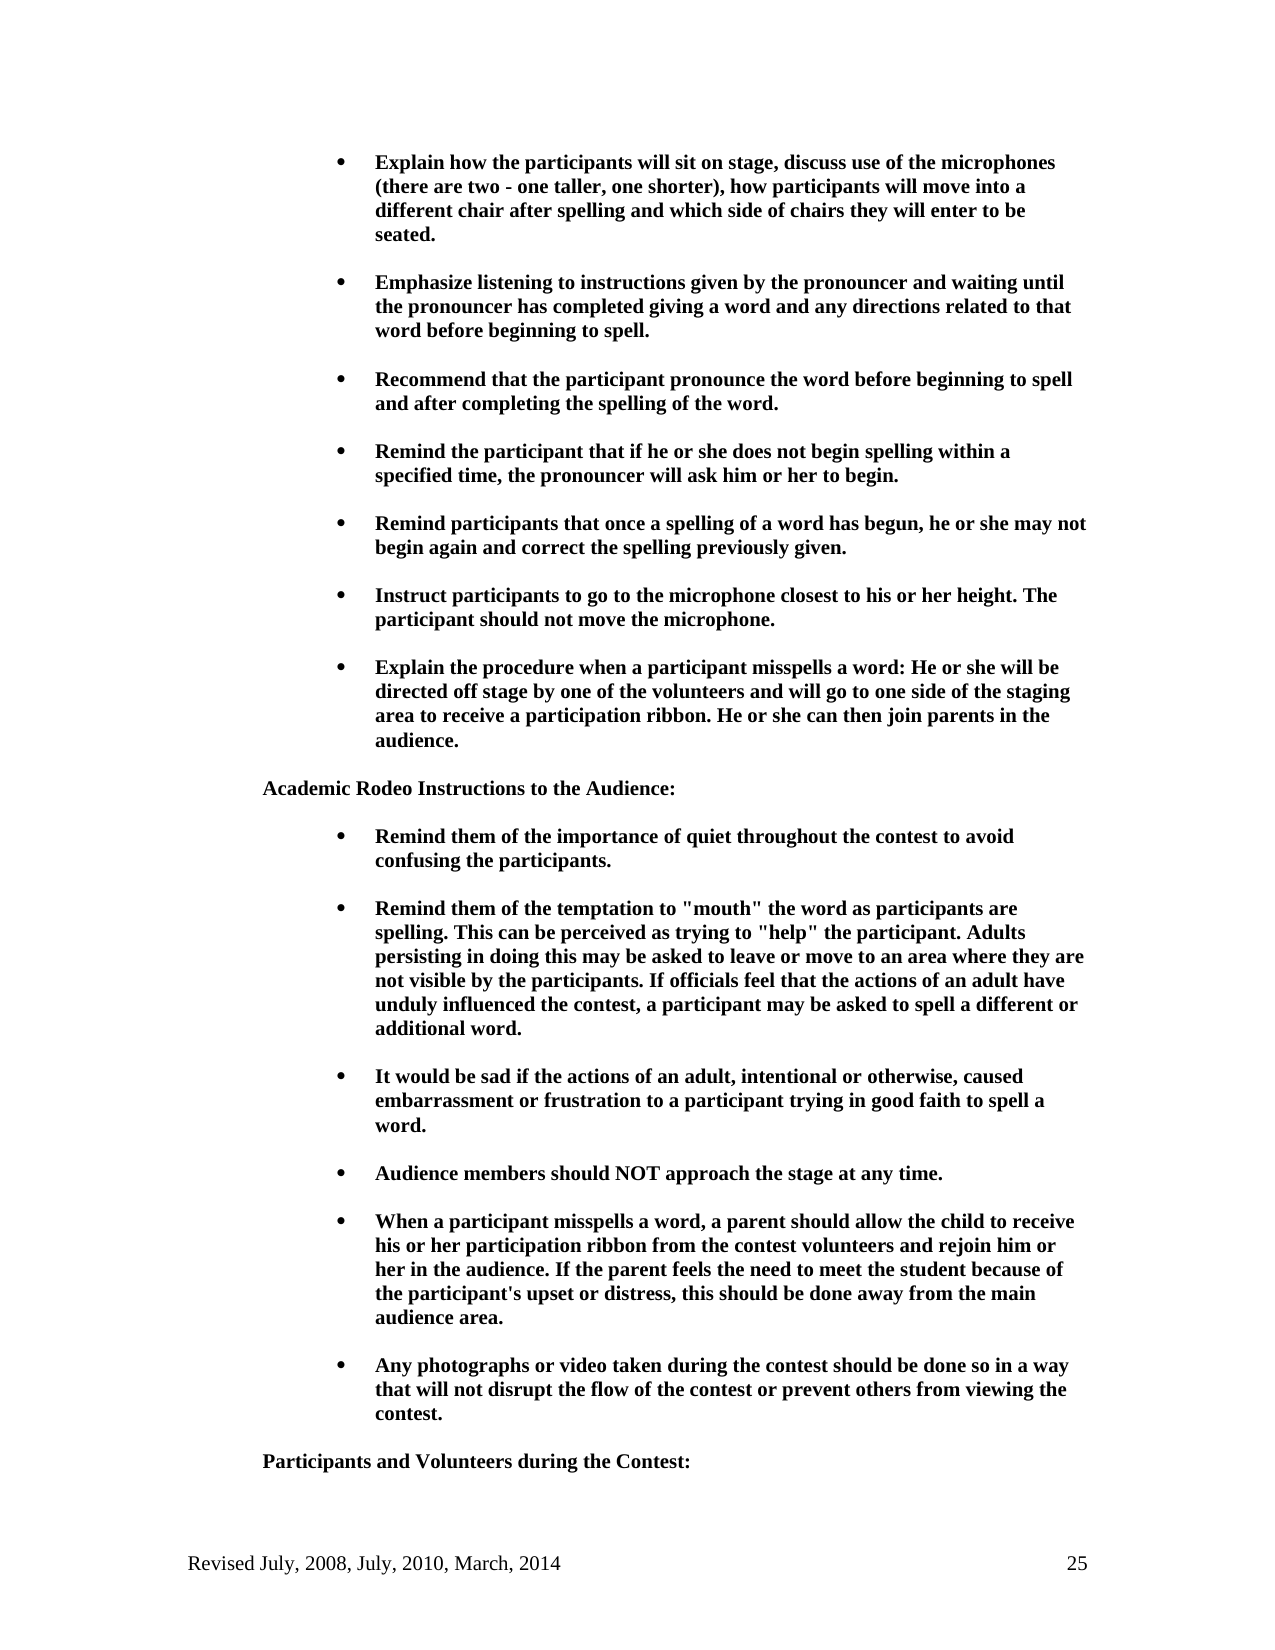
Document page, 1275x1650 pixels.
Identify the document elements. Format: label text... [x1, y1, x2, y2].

text Participants and Volunteers during the Contest: [262, 1449, 1087, 1473]
list Recommend that the participant pronounce the word before beginning to spell and after completing the spelling of the word. [337, 367, 1087, 415]
list Remind them of the temptation to "mouth" the word as participants are spelling. This can be perceived as trying to "help" the participant. Adults persisting in doing this may be asked to leave or move to an area where they are not visible by the participants. If officials feel that the actions of an adult have unduly influenced the contest, a participant may be asked to spell a different or additional word. [337, 896, 1087, 1040]
list Explain the procedure when a participant misspells a word: He or she will be directed off stage by one of the volunteers and will go to one side of the staging area to receive a participation ribbon. He or she can then join parents in the audience. [337, 655, 1087, 752]
list Instruct participants to go to the microphone closest to his or her height. The participant should not move the microphone. [337, 583, 1087, 631]
list Audience members should NOT approach the stage at any time. [337, 1161, 1087, 1185]
list It would be sad if the actions of an adult, intentional or otherwise, caused embarrassment or frustration to a participant trying in good faith to spell a word. [337, 1064, 1087, 1137]
list When a participant misspells a word, a parent should allow the child to receive his or her participation ribbon from the contest volunteers and rejoin him or her in the audience. If the parent feels the need to meet the student because of the participant's upset or distress, this should be done away from the main audience area. [337, 1209, 1087, 1329]
text Academic Rodeo Instructions to the Audience: [262, 776, 1087, 800]
list Any photographs or video taken during the contest should be done so in a way that will not disrupt the flow of the contest or prevent others from viewing the contest. [337, 1353, 1087, 1425]
list Remind participants that once a spelling of a word has begun, he or she may not begin again and correct the spelling previously given. [337, 511, 1087, 559]
list Emphasize listening to instructions given by the pronouncer and waiting until the pronouncer has completed giving a word and any directions related to that word before beginning to spell. [337, 270, 1087, 342]
list Remind them of the importance of quiet throughout the contest to avoid confusing the participants. [337, 824, 1087, 872]
list Remind the participant that if he or she does not begin spelling within a specified time, the pronouncer will ask him or her to begin. [337, 439, 1087, 487]
list Explain how the participants will sit on stage, discuss use of the microphones (there are two - one taller, one shorter), how participants will move into a different chair after spelling and which side of chairs they will enter to be seated. [337, 150, 1087, 246]
